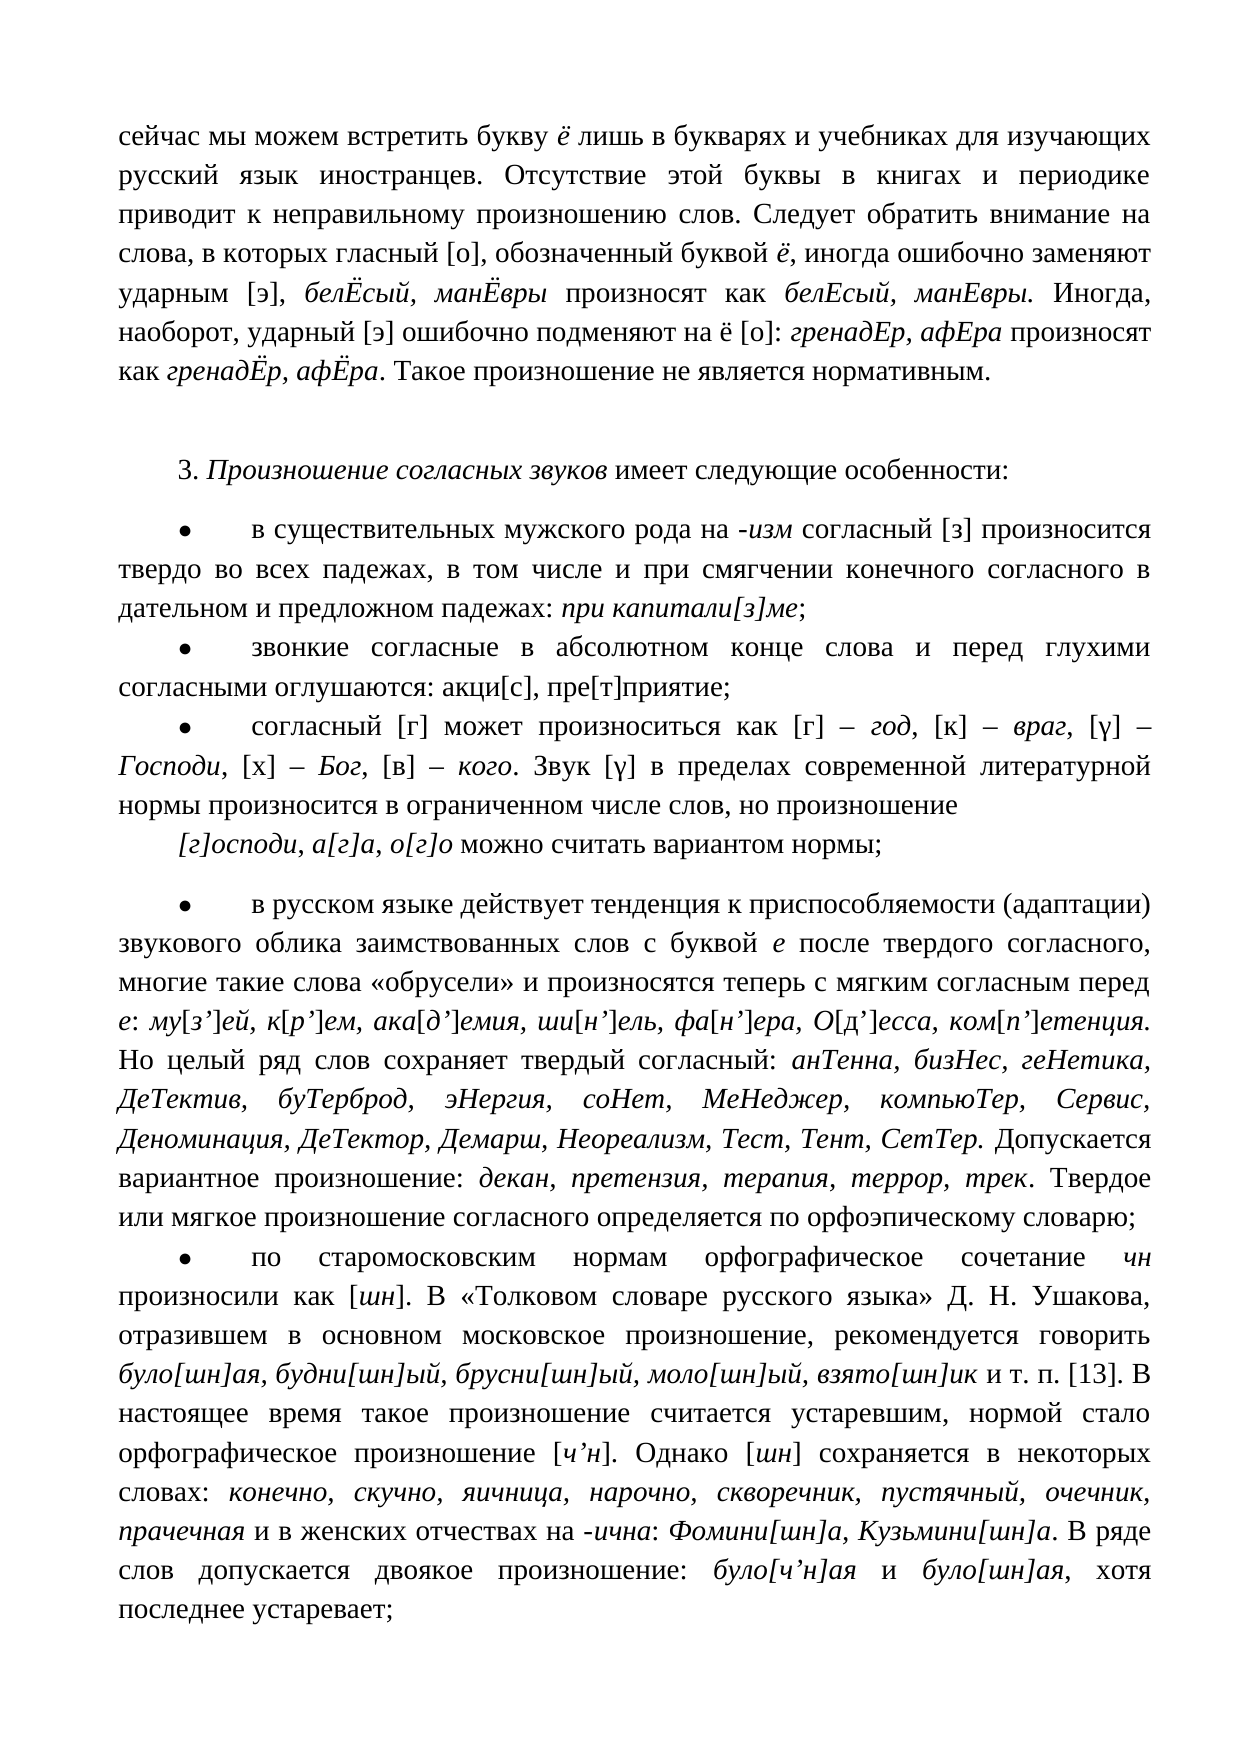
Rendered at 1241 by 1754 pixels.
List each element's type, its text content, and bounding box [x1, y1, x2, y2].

list в русском языке действует тенденция к приспособляемости (адаптации) звукового облика заимствованных слов с буквой е после твердого согласного, многие такие слова «обрусели» и произносятся теперь с мягким согласным перед е: му[з’]ей, к[р’]ем, ака[д’]емия, ши[н’]ель, фа[н’]ера, О[д’]есса, ком[п’]етенция. Но целый ряд слов сохраняет твердый согласный: анТенна, бизНес, геНетика, ДеТектив, буТерброд, эНергия, соНет, МеНеджер, компьюТер, Сервис, Деноминация, ДеТектор, Демарш, Неореализм, Тест, Тент, СетТер. Допускается вариантное произношение: декан, претензия, терапия, террор, трек. Твердое или мягкое произношение согласного определяется по орфоэпическому словарю; [118, 886, 1151, 1233]
list звонкие согласные в абсолютном конце слова и перед глухими согласными оглушаются: акци[с], пре[т]приятие; [118, 629, 1151, 702]
text 3. Произношение согласных звуков имеет следующие особенности: [118, 452, 1152, 486]
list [118, 118, 1151, 387]
list в существительных мужского рода на -изм согласный [з] произносится твердо во всех падежах, в том числе и при смягчении конечного согласного в дательном и предложном падежах: при капитали[з]ме; [118, 512, 1151, 623]
list согласный [г] может произноситься как [г] – год, [к] – враг, [γ] – Господи, [х] – Бог, [в] – кого. Звук [γ] в пределах современной литературной нормы произносится в ограниченном числе слов, но произношение [118, 708, 1151, 820]
text [г]осподи, а[г]а, о[г]о можно считать вариантом нормы; [118, 826, 1151, 860]
list по старомосковским нормам орфографическое сочетание чн произносили как [шн]. В «Толковом словаре русского языка» Д. Н. Ушакова, отразившем в основном московское произношение, рекомендуется говорить було[шн]ая, будни[шн]ый, брусни[шн]ый, моло[шн]ый, взято[шн]ик и т. п. [13]. В настоящее время такое произношение считается устаревшим, нормой стало орфографическое произношение [ч’н]. Однако [шн] сохраняется в некоторых словах: конечно, скучно, яичница, нарочно, скворечник, пустячный, очечник, прачечная и в женских отчествах на -ична: Фомини[шн]а, Кузьмини[шн]а. В ряде слов допускается двоякое произношение: було[ч’н]ая и було[шн]ая, хотя последнее устаревает; [118, 1239, 1151, 1625]
